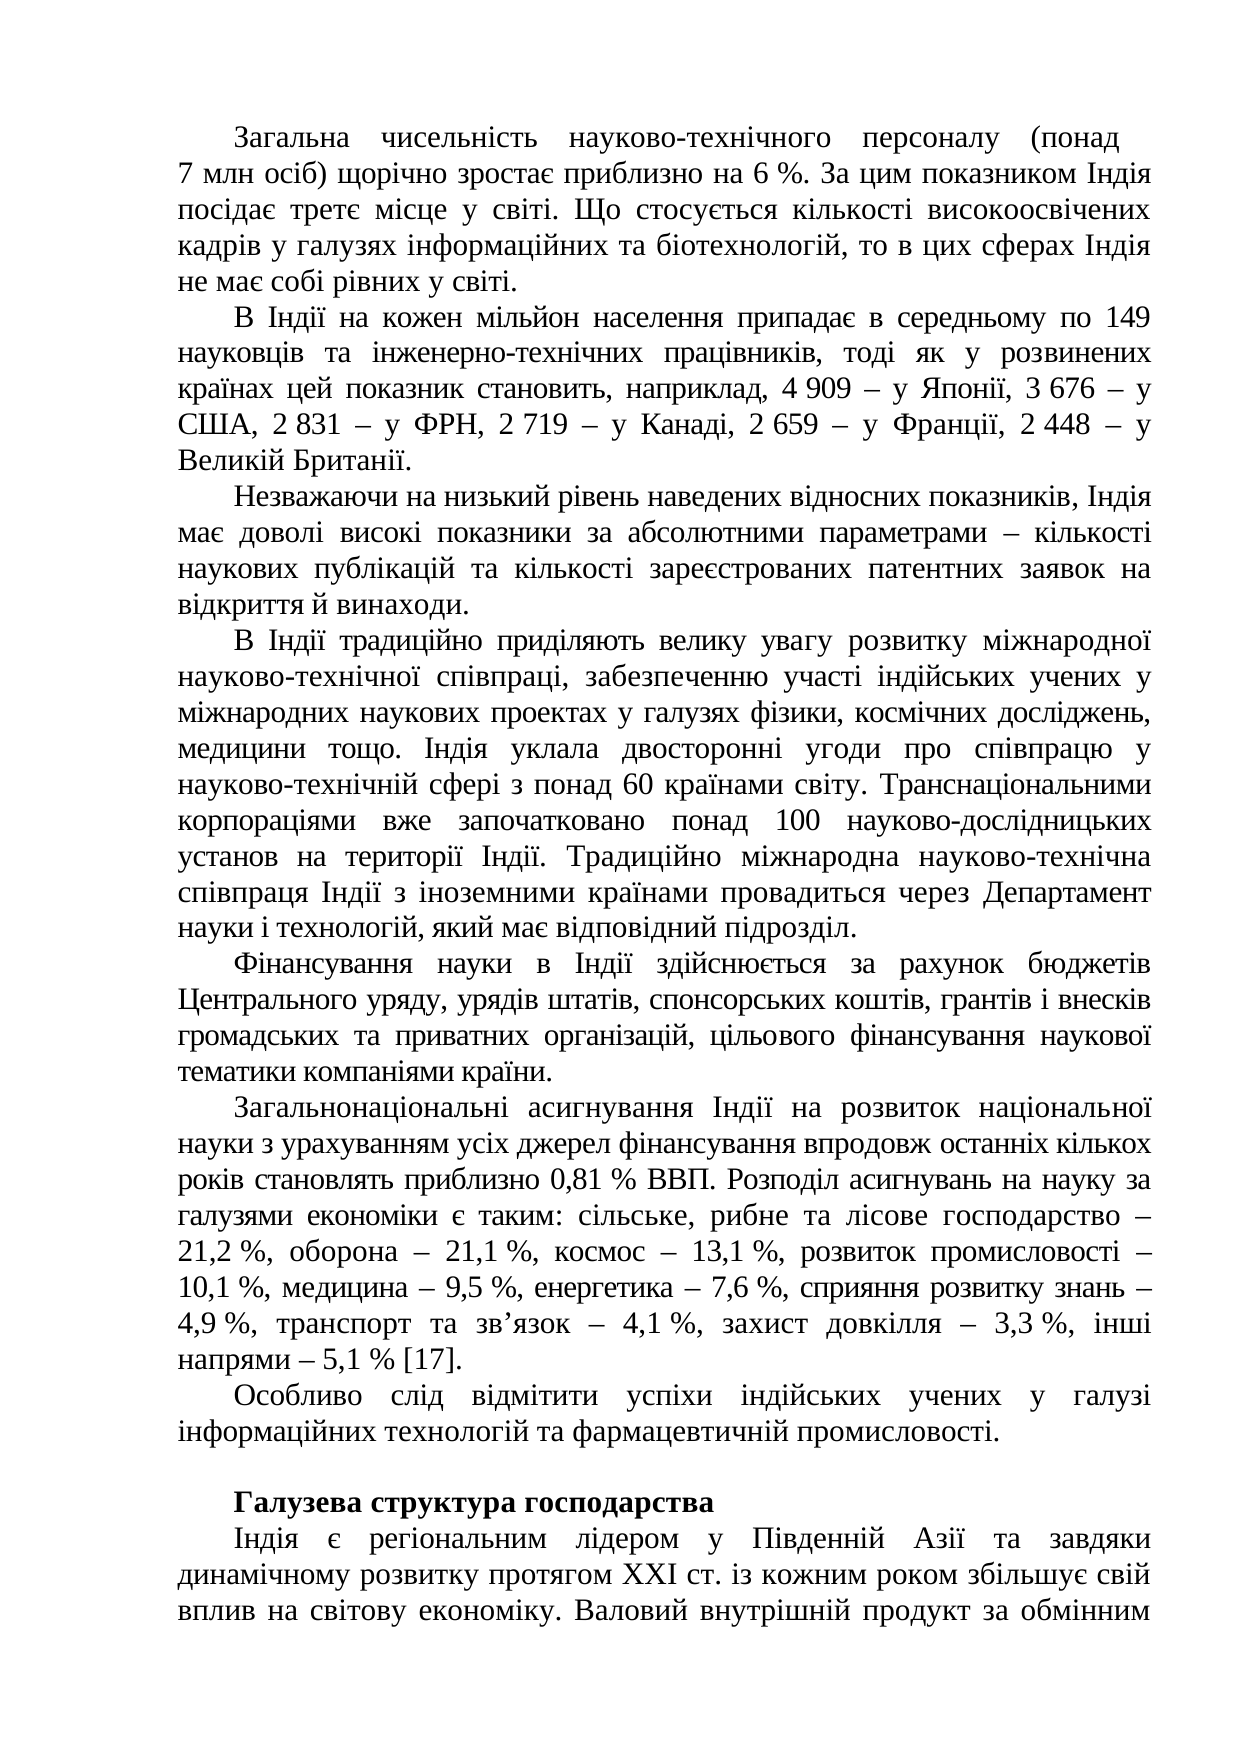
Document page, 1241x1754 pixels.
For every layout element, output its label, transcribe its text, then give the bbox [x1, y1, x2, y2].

text Галузева структура господарства [177, 1484, 1152, 1520]
text Особливо слід відмітити успіхи індійських учених у галузі інформаційних технологій та фармацевтичній промисловості. [177, 1376, 1152, 1448]
text В Індії традиційно приділяють велику увагу розвитку міжнародної науково-технічної співпраці, забезпеченню участі індійських учених у міжнародних наукових проектах у галузях фізики, космічних досліджень, медицини тощо. Індія уклала двосторонні угоди про співпрацю у науково-технічній сфері з понад 60 країнами світу. Транснаціональними корпораціями вже започатковано понад 100 науково-дослідницьких установ на території Індії. Традиційно міжнародна науково-технічна співпраця Індії з іноземними країнами провадиться через Департамент науки і технологій, який має відповідний підрозділ. [177, 621, 1152, 945]
text В Індії на кожен мільйон населення припадає в середньому по 149 науковців та інженерно-технічних працівників, тоді як у розвинених країнах цей показник становить, наприклад, 4 909 – у Японії, 3 676 – у США, 2 831 – у ФРН, 2 719 – у Канаді, 2 659 – у Франції, 2 448 – у Великій Британії. [177, 298, 1152, 477]
text Загальна чисельність науково-технічного персоналу (понад 7 млн осіб) щорічно зростає приблизно на 6 %. За цим показником Індія посідає третє місце у світі. Що стосується кількості високоосвічених кадрів у галузях інформаційних та біотехнологій, то в цих сферах Індія не має собі рівних у світі. [177, 118, 1152, 298]
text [177, 1520, 1152, 1627]
text Загальнонаціональні асигнування Індії на розвиток національної науки з урахуванням усіх джерел фінансування впродовж останніх кількох років становлять приблизно 0,81 % ВВП. Розподіл асигнувань на науку за галузями економіки є таким: сільське, рибне та лісове господарство – 21,2 %, оборона – 21,1 %, космос – 13,1 %, розвиток промисловості – 10,1 %, медицина – 9,5 %, енергетика – 7,6 %, сприяння розвитку знань – 4,9 %, транспорт та зв’язок – 4,1 %, захист довкілля – 3,3 %, інші напрями – 5,1 % [17]. [177, 1088, 1152, 1376]
text Фінансування науки в Індії здійснюється за рахунок бюджетів Центрального уряду, урядів штатів, спонсорських коштів, грантів і внесків громадських та приватних організацій, цільового фінансування наукової тематики компаніями країни. [177, 945, 1152, 1088]
text Незважаючи на низький рівень наведених відносних показників, Індія має доволі високі показники за абсолютними параметрами – кількості наукових публікацій та кількості зареєстрованих патентних заявок на відкриття й винаходи. [177, 477, 1152, 621]
